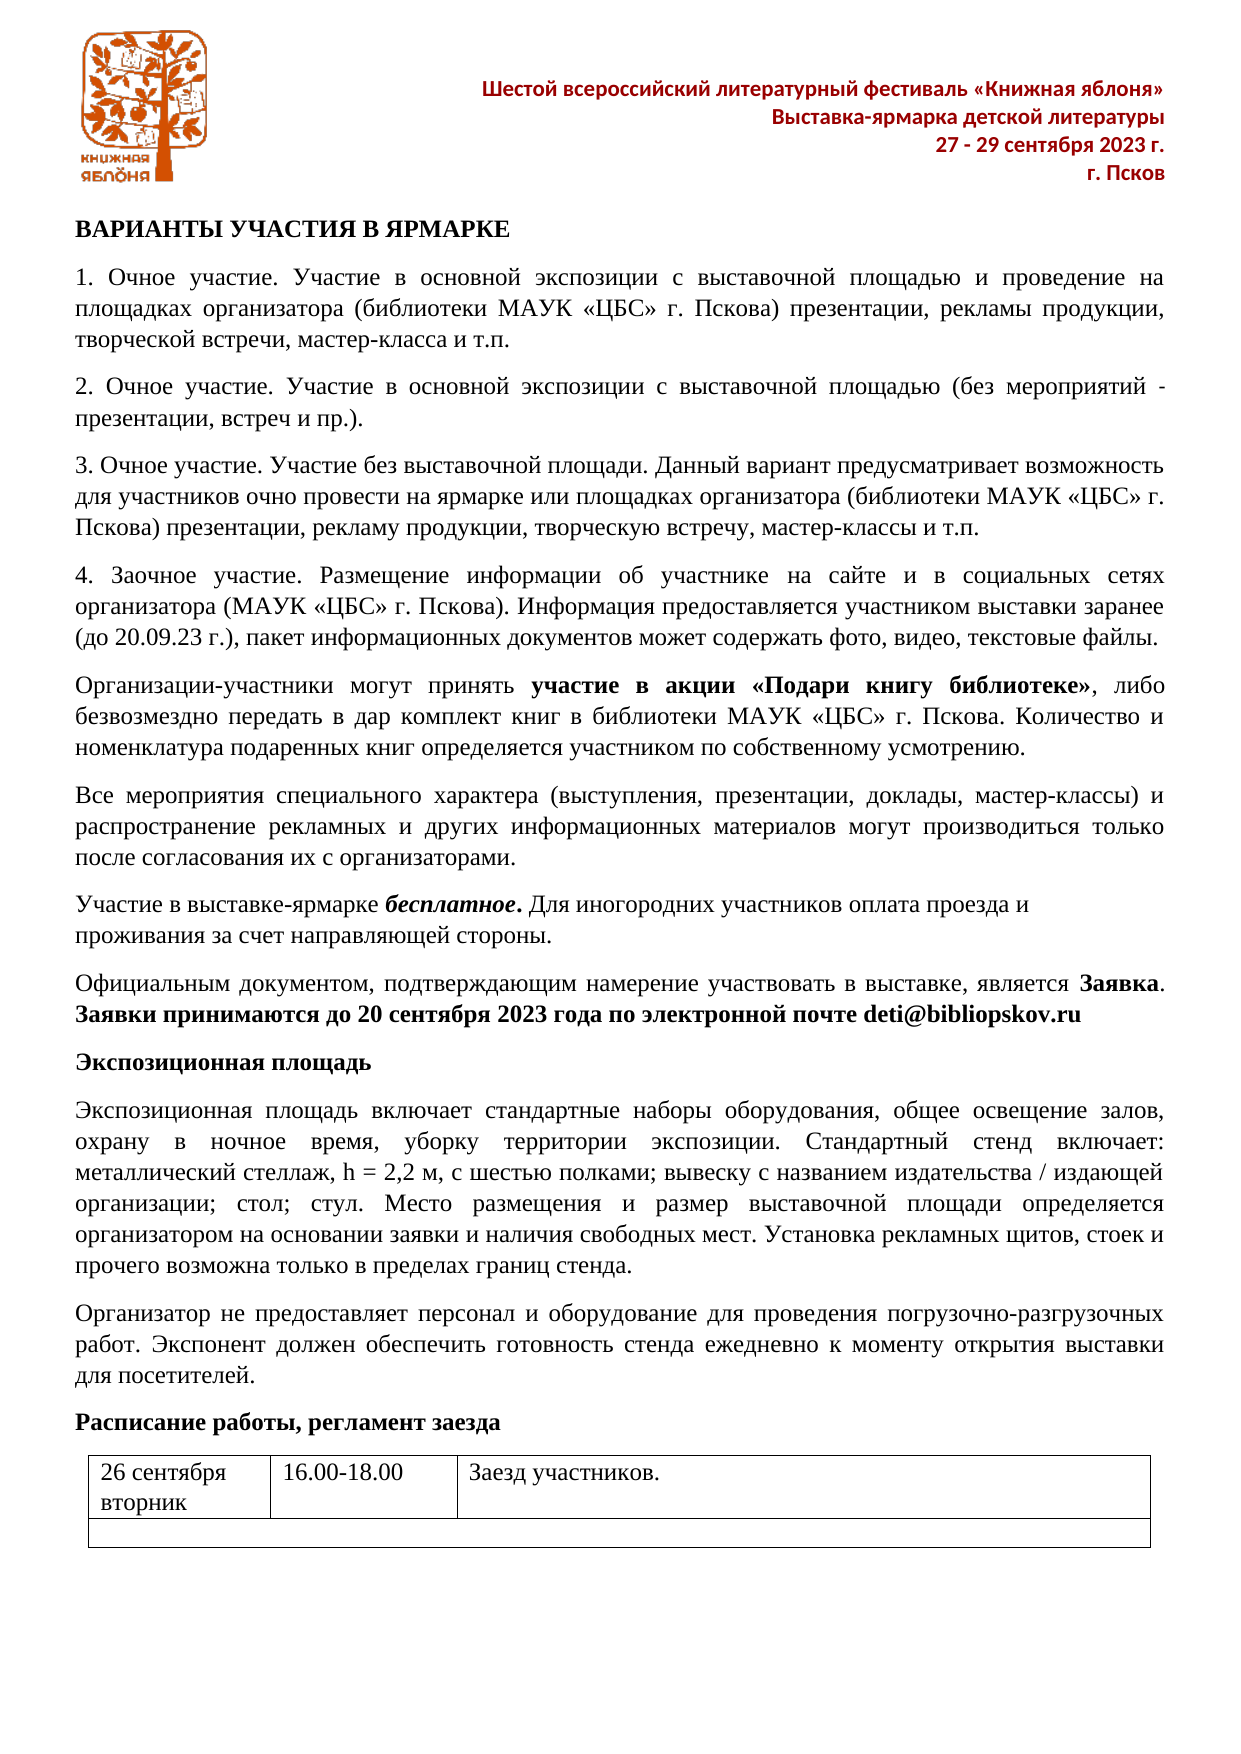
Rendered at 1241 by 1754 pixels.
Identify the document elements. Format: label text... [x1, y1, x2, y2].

text Расписание работы, регламент заезда [75, 1407, 1165, 1436]
text Все мероприятия специального характера (выступления, презентации, доклады, мастер-классы) и распространение рекламных и других информационных материалов могут производиться только после согласования их с организаторами. [75, 780, 1165, 871]
text Экспозиционная площадь [75, 1047, 1165, 1076]
text 3. Очное участие. Участие без выставочной площади. Данный вариант предусматривает возможность для участников очно провести на ярмарке или площадках организатора (библиотеки МАУК «ЦБС» г. Пскова) презентации, рекламу продукции, творческую встречу, мастер-классы и т.п. [75, 450, 1165, 541]
table_header 16.00-18.00 [271, 1456, 457, 1517]
text 4. Заочное участие. Размещение информации об участнике на сайте и в социальных сетях организатора (МАУК «ЦБС» г. Пскова). Информация предоставляется участником выставки заранее (до 20.09.23 г.), пакет информационных документов может содержать фото, видео, текстовые файлы. [75, 560, 1165, 651]
text Организации-участники могут принять участие в акции «Подари книгу библиотеке», либо безвозмездно передать в дар комплект книг в библиотеки МАУК «ЦБС» г. Пскова. Количество и номенклатура подаренных книг определяется участником по собственному усмотрению. [75, 670, 1165, 761]
text ВАРИАНТЫ УЧАСТИЯ В ЯРМАРКЕ [75, 214, 1165, 243]
picture [75, 22, 214, 185]
table_cell [89, 1519, 1150, 1547]
table_header Заезд участников. [458, 1456, 1150, 1517]
text 1. Очное участие. Участие в основной экспозиции с выставочной площадью и проведение на площадках организатора (библиотеки МАУК «ЦБС» г. Пскова) презентации, рекламы продукции, творческой встречи, мастер-класса и т.п. [75, 262, 1165, 352]
text 2. Очное участие. Участие в основной экспозиции с выставочной площадью (без мероприятий -презентации, встреч и пр.). [75, 371, 1165, 431]
table_header 26 сентября вторник [89, 1456, 270, 1517]
text Организатор не предоставляет персонал и оборудование для проведения погрузочно-разгрузочных работ. Экспонент должен обеспечить готовность стенда ежедневно к моменту открытия выставки для посетителей. [75, 1298, 1165, 1388]
text Экспозиционная площадь включает стандартные наборы оборудования, общее освещение залов, охрану в ночное время, уборку территории экспозиции. Стандартный стенд включает: металлический стеллаж, h = 2,2 м, с шестью полками; вывеску с названием издательства / издающей организации; стол; стул. Место размещения и размер выставочной площади определяется организатором на основании заявки и наличия свободных мест. Установка рекламных щитов, стоек и прочего возможна только в пределах границ стенда. [75, 1095, 1165, 1279]
text Участие в выставке-ярмарке бесплатное. Для иногородних участников оплата проезда и проживания за счет направляющей стороны. [75, 889, 1165, 949]
text Официальным документом, подтверждающим намерение участвовать в выставке, является Заявка. Заявки принимаются до 20 сентября 2023 года по электронной почте deti@bibliopskov.ru [75, 968, 1165, 1028]
